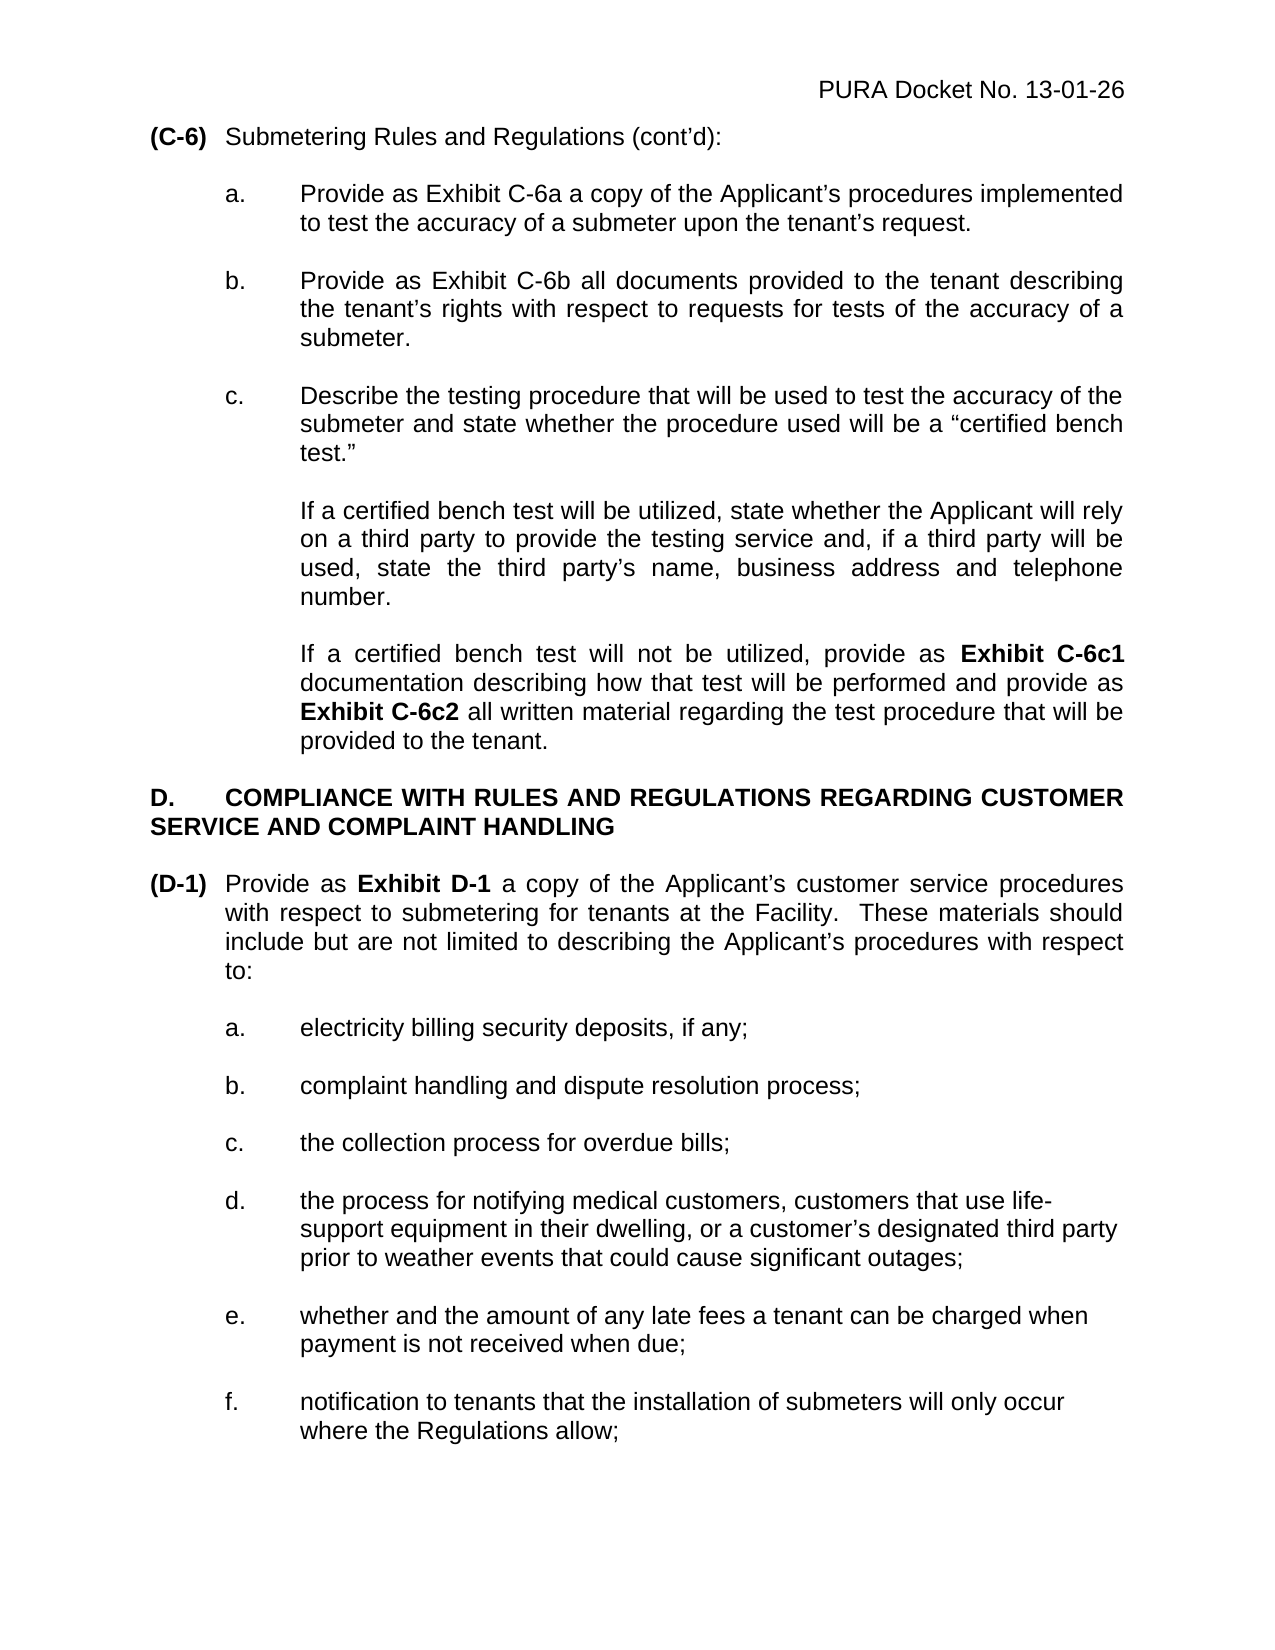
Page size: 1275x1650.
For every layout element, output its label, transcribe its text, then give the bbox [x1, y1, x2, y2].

text a. Provide as Exhibit C-6a a copy of the Applicant’s procedures implemented to test the accuracy of a submeter upon the tenant’s request. [225, 179, 1125, 237]
text If a certified bench test will be utilized, state whether the Applicant will rely on a third party to provide the testing service and, if a third party will be used, state the third party’s name, business address and telephone number. [300, 496, 1125, 611]
text If a certified bench test will not be utilized, provide as Exhibit C-6c1 documentation describing how that test will be performed and provide as Exhibit C-6c2 all written material regarding the test procedure that will be provided to the tenant. [300, 639, 1125, 754]
list complaint handling and dispute resolution process; [225, 1071, 1125, 1099]
list the process for notifying medical customers, customers that use life-support equipment in their dwelling, or a customer’s designated third party prior to weather events that could cause significant outages; [225, 1186, 1125, 1272]
list whether and the amount of any late fees a tenant can be charged when payment is not received when due; [225, 1301, 1125, 1387]
text (D-1) Provide as Exhibit D-1 a copy of the Applicant’s customer service procedures with respect to submetering for tenants at the Facility. These materials should include but are not limited to describing the Applicant’s procedures with respect to: [150, 869, 1125, 984]
text (C-6) Submetering Rules and Regulations (cont’d): [150, 122, 1125, 151]
text c. Describe the testing procedure that will be used to test the accuracy of the submeter and state whether the procedure used will be a “certified bench test.” [225, 381, 1125, 467]
text b. Provide as Exhibit C-6b all documents provided to the tenant describing the tenant’s rights with respect to requests for tests of the accuracy of a submeter. [225, 266, 1125, 352]
text D. COMPLIANCE WITH RULES AND REGULATIONS REGARDING CUSTOMER SERVICE AND COMPLAINT HANDLING [150, 783, 1125, 841]
text a. electricity billing security deposits, if any; [150, 1013, 1125, 1071]
list notification to tenants that the installation of submeters will only occur where the Regulations allow; [225, 1387, 1125, 1473]
list the collection process for overdue bills; [225, 1128, 1125, 1157]
